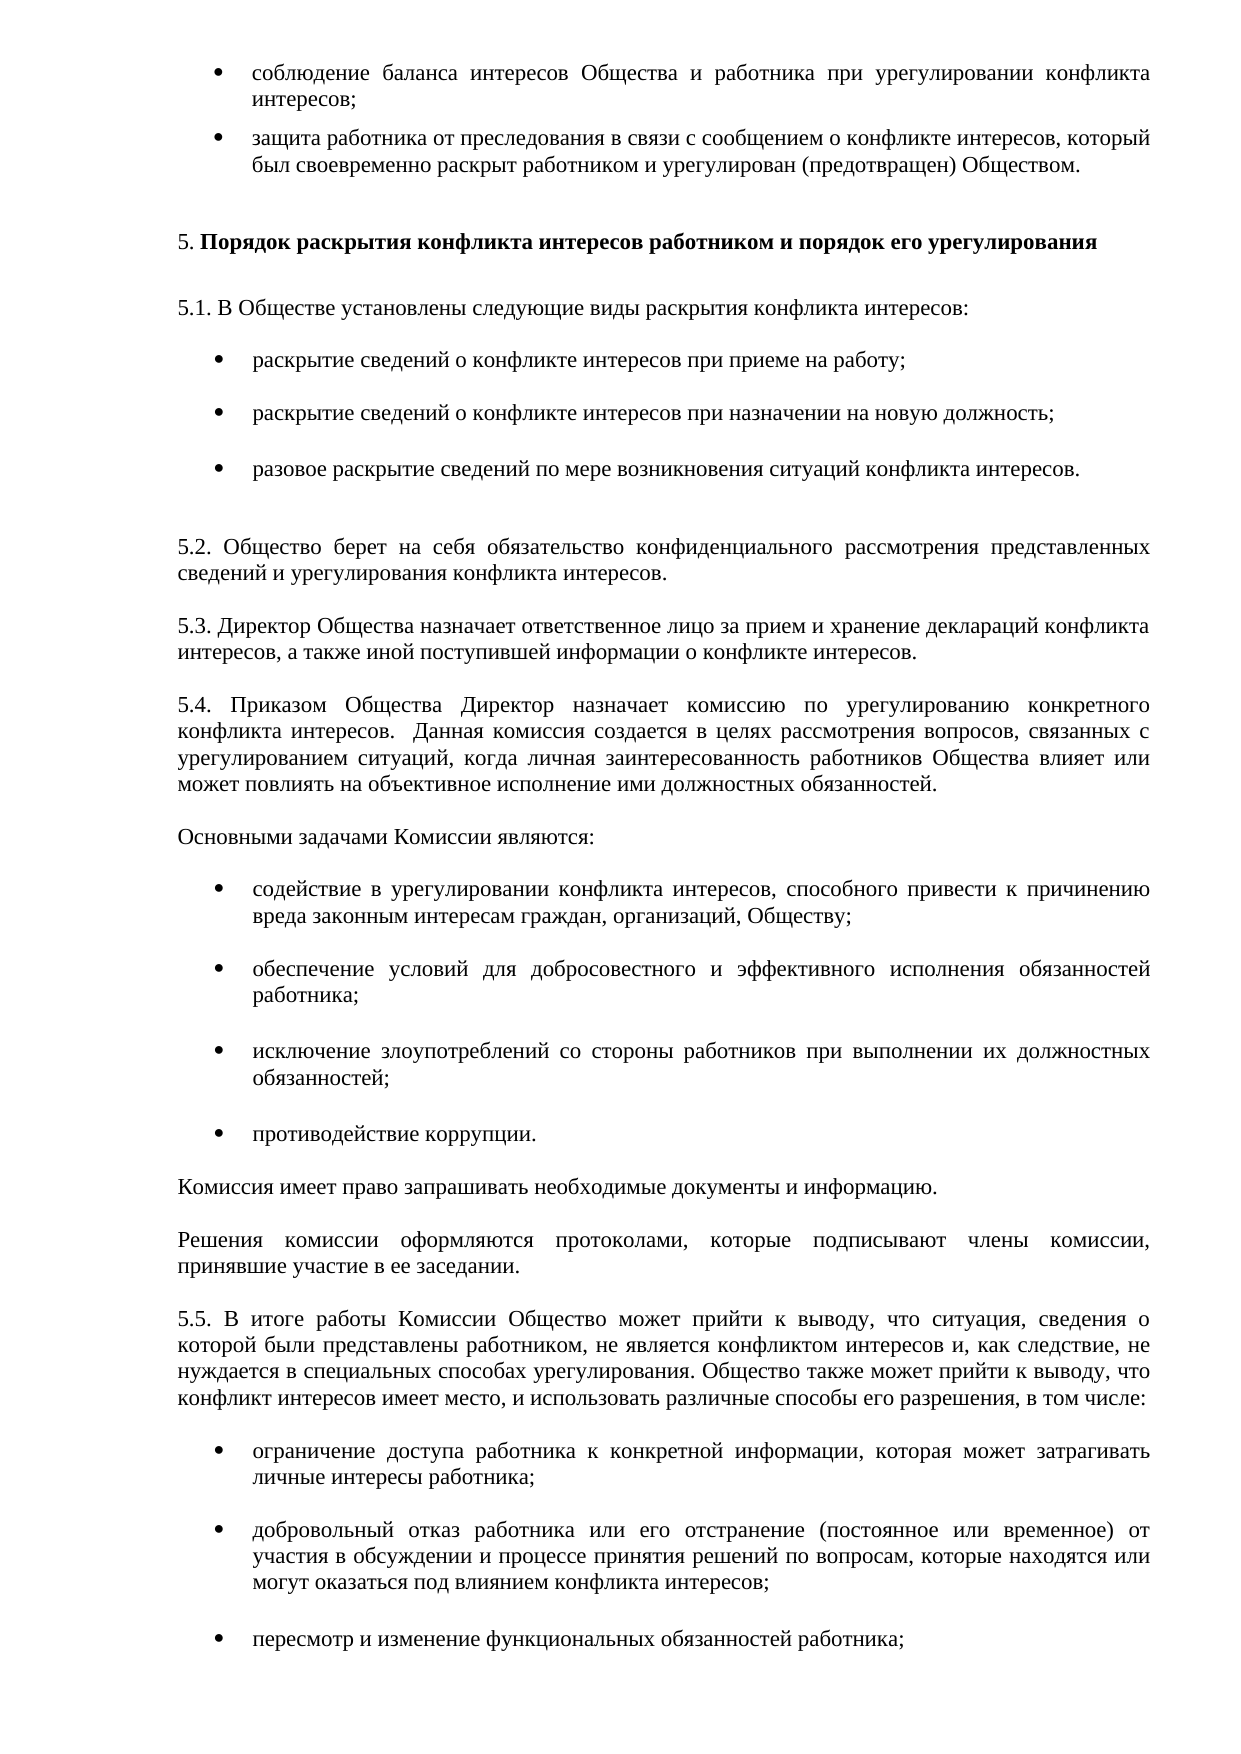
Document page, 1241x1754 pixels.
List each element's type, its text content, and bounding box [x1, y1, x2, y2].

list содействие в урегулировании конфликта интересов, способного привести к причинению вреда законным интересам граждан, организаций, Обществу; [215, 876, 1152, 928]
text 5.5. В итоге работы Комиссии Общество может прийти к выводу, что ситуация, сведения о которой были представлены работником, не является конфликтом интересов и, как следствие, не нуждается в специальных способах урегулирования. Общество также может прийти к выводу, что конфликт интересов имеет место, и использовать различные способы его разрешения, в том числе: [177, 1305, 1152, 1410]
list ограничение доступа работника к конкретной информации, которая может затрагивать личные интересы работника; [215, 1437, 1152, 1489]
list раскрытие сведений о конфликте интересов при приеме на работу; [215, 346, 1152, 373]
list раскрытие сведений о конфликте интересов при назначении на новую должность; [215, 399, 1152, 425]
list пересмотр и изменение функциональных обязанностей работника; [215, 1625, 1152, 1651]
text Решения комиссии оформляются протоколами, которые подписывают члены комиссии, принявшие участие в ее заседании. [177, 1226, 1152, 1278]
list соблюдение баланса интересов Общества и работника при урегулировании конфликта интересов; [214, 59, 1152, 112]
text Основными задачами Комиссии являются: [177, 823, 1152, 849]
list противодействие коррупции. [215, 1120, 1152, 1147]
list добровольный отказ работника или его отстранение (постоянное или временное) от участия в обсуждении и процессе принятия решений по вопросам, которые находятся или могут оказаться под влиянием конфликта интересов; [215, 1516, 1152, 1595]
text 5.2. Общество берет на себя обязательство конфиденциального рассмотрения представленных сведений и урегулирования конфликта интересов. [177, 533, 1152, 586]
text 5.3. Директор Общества назначает ответственное лицо за прием и хранение деклараций конфликта интересов, а также иной поступившей информации о конфликте интересов. [177, 612, 1152, 665]
list защита работника от преследования в связи с сообщением о конфликте интересов, который был своевременно раскрыт работником и урегулирован (предотвращен) Обществом. [214, 124, 1152, 177]
list обеспечение условий для добросовестного и эффективного исполнения обязанностей работника; [215, 954, 1152, 1007]
text 5.1. В Обществе установлены следующие виды раскрытия конфликта интересов: [177, 293, 1152, 320]
text 5.4. Приказом Общества Директор назначает комиссию по урегулированию конкретного конфликта интересов. Данная комиссия создается в целях рассмотрения вопросов, связанных с урегулированием ситуаций, когда личная заинтересованность работников Общества влияет или может повлиять на объективное исполнение ими должностных обязанностей. [177, 691, 1152, 796]
text Комиссия имеет право запрашивать необходимые документы и информацию. [177, 1173, 1152, 1199]
text 5. Порядок раскрытия конфликта интересов работником и порядок его урегулирования [177, 228, 1152, 255]
list исключение злоупотреблений со стороны работников при выполнении их должностных обязанностей; [215, 1037, 1152, 1090]
list разовое раскрытие сведений по мере возникновения ситуаций конфликта интересов. [215, 456, 1152, 482]
